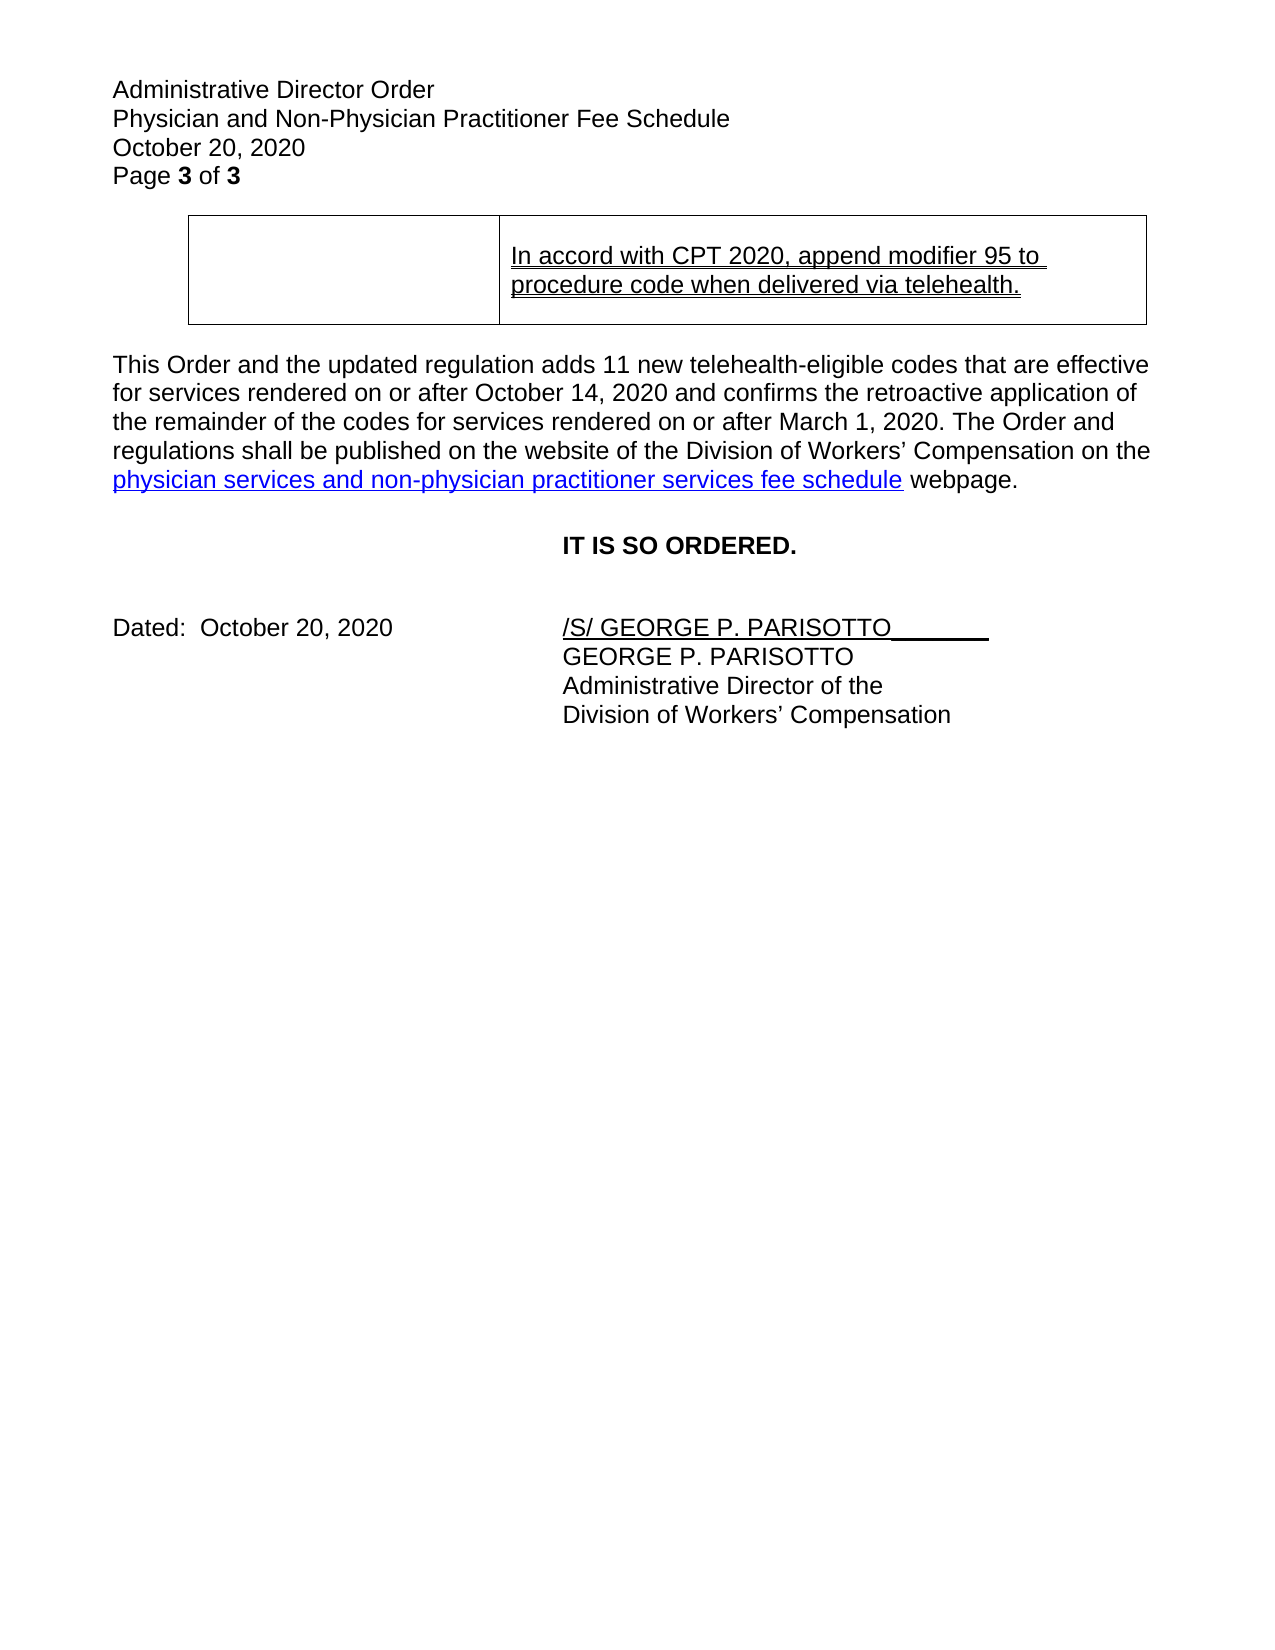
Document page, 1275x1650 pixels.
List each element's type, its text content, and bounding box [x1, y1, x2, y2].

text Division of Workers’ Compensation [487, 699, 1162, 728]
text Administrative Director of the [487, 671, 1162, 699]
text IT IS SO ORDERED. [553, 531, 1162, 559]
text This Order and the updated regulation adds 11 new telehealth-eligible codes that are effective for services rendered on or after October 14, 2020 and confirms the retroactive application of the remainder of the codes for services rendered on or after March 1, 2020. The Order and regulations shall be published on the website of the Division of Workers’ Compensation on the physician services and non-physician practitioner services fee schedule webpage. [112, 349, 1162, 493]
text Dated: October 20, 2020 /S/ GEORGE P. PARISOTTO_______ [112, 613, 1162, 642]
text GEORGE P. PARISOTTO [487, 642, 1162, 671]
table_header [500, 216, 1146, 323]
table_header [189, 216, 499, 323]
